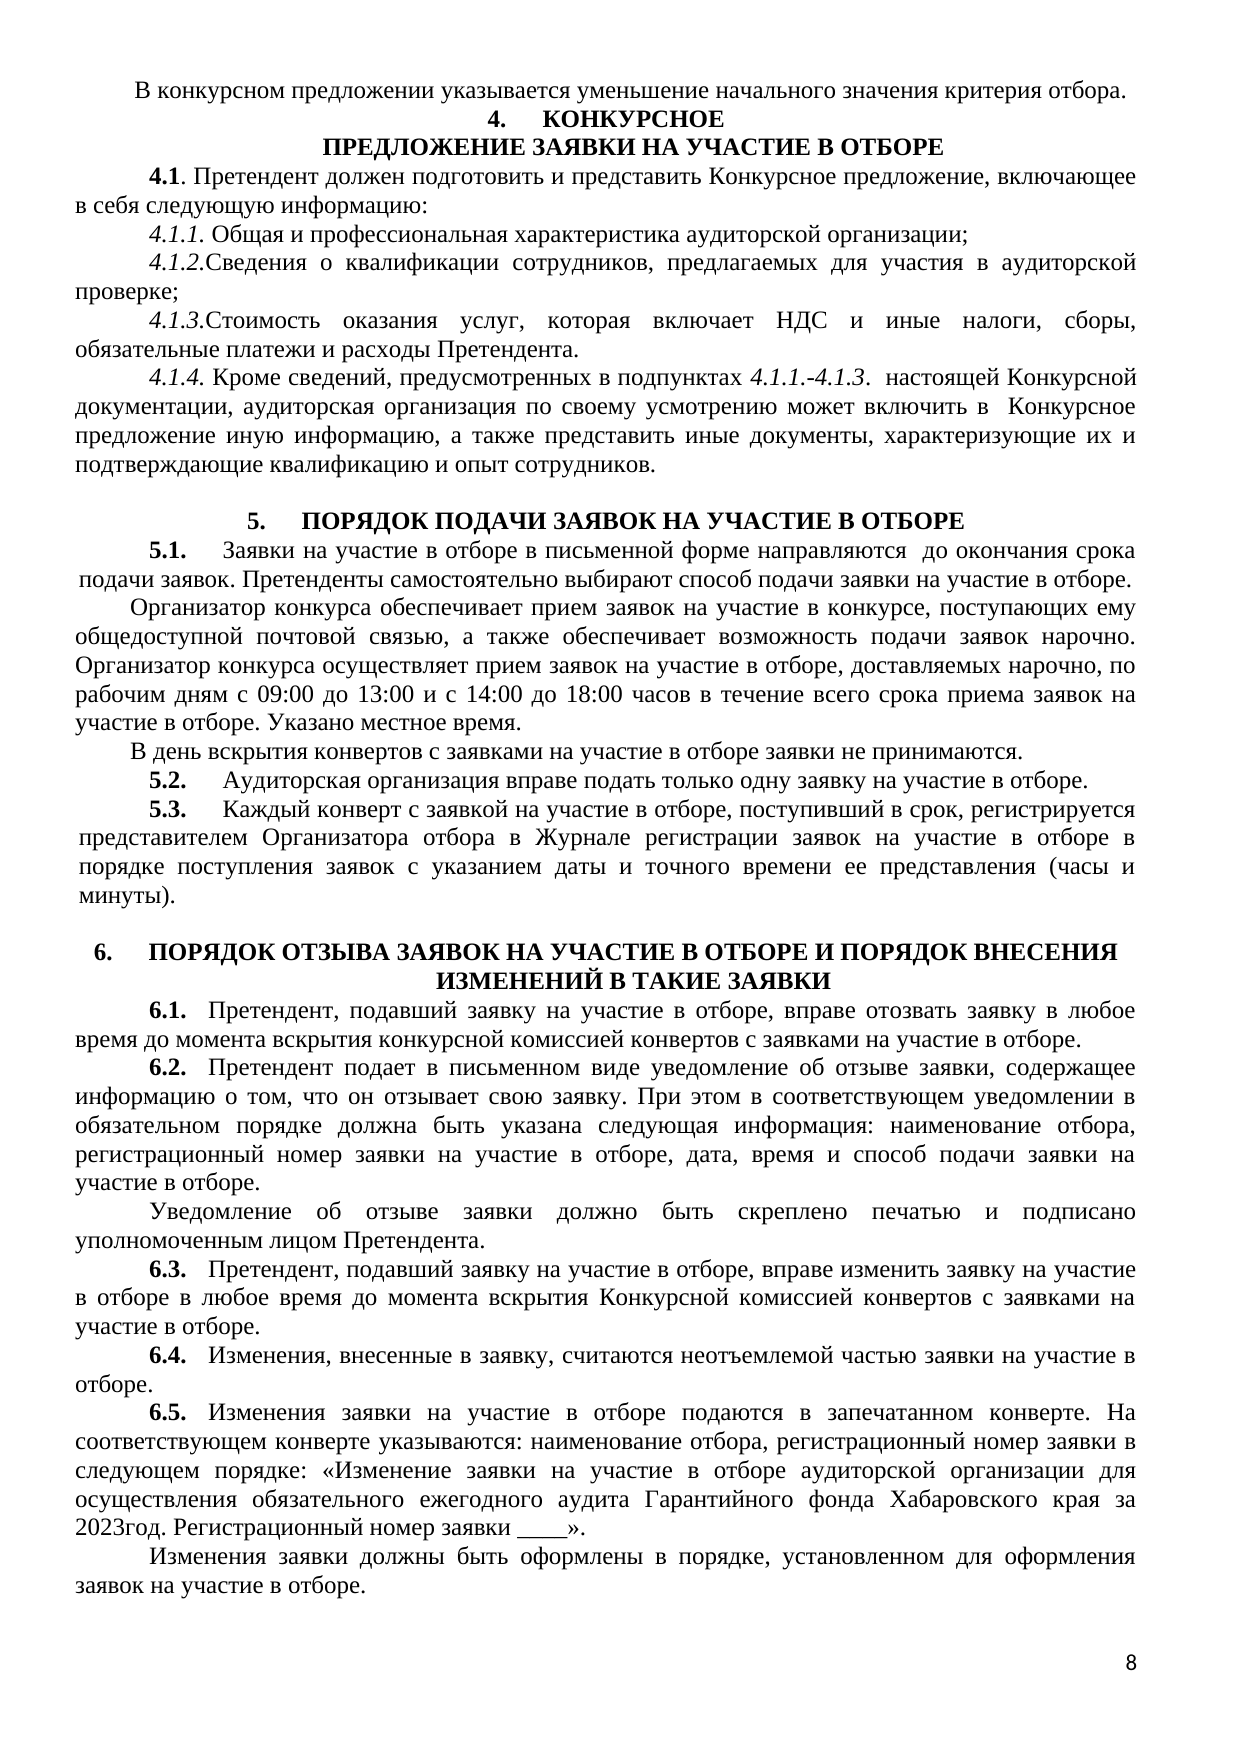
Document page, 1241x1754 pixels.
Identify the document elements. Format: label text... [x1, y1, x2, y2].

list ПОРЯДОК ОТЗЫВА ЗАЯВОК НА УЧАСТИЕ В ОТБОРЕ И ПОРЯДОК ВНЕСЕНИЯ ИЗМЕНЕНИЙ В ТАКИЕ ЗАЯВКИ [75, 937, 1137, 995]
text Изменения заявки должны быть оформлены в порядке, установленном для оформления заявок на участие в отборе. [75, 1541, 1137, 1599]
text 4.1. Претендент должен подготовить и представить Конкурсное предложение, включающее в себя следующую информацию: [75, 161, 1137, 219]
text В день вскрытия конвертов с заявками на участие в отборе заявки не принимаются. [75, 736, 1137, 765]
list Претендент подает в письменном виде уведомление об отзыве заявки, содержащее информацию о том, что он отзывает свою заявку. При этом в соответствующем уведомлении в обязательном порядке должна быть указана следующая информация: наименование отбора, регистрационный номер заявки на участие в отборе, дата, время и способ подачи заявки на участие в отборе. [75, 1052, 1137, 1196]
list ПРЕДЛОЖЕНИЕ ЗАЯВКИ НА УЧАСТИЕ В ОТБОРЕ [130, 132, 1137, 161]
text 4.1.4. Кроме сведений, предусмотренных в подпунктах 4.1.1.-4.1.3. настоящей Конкурсной документации, аудиторская организация по своему усмотрению может включить в Конкурсное предложение иную информацию, а также представить иные документы, характеризующие их и подтверждающие квалификацию и опыт сотрудников. [75, 362, 1137, 477]
text 4.1.1. Общая и профессиональная характеристика аудиторской организации; [75, 219, 1137, 247]
list Заявки на участие в отборе в письменной форме направляются до окончания срока подачи заявок. Претенденты самостоятельно выбирают способ подачи заявки на участие в отборе. [78, 535, 1137, 592]
text Уведомление об отзыве заявки должно быть скреплено печатью и подписано уполномоченным лицом Претендента. [75, 1196, 1137, 1254]
list В конкурсном предложении указывается уменьшение начального значения критерия отбора. [75, 75, 1137, 104]
list ПОРЯДОК ПОДАЧИ ЗАЯВОК НА УЧАСТИЕ В ОТБОРЕ [75, 506, 1137, 535]
list Аудиторская организация вправе подать только одну заявку на участие в отборе. [78, 765, 1137, 794]
list Изменения заявки на участие в отборе подаются в запечатанном конверте. На соответствующем конверте указываются: наименование отбора, регистрационный номер заявки в следующем порядке: «Изменение заявки на участие в отборе аудиторской организации для осуществления обязательного ежегодного аудита Гарантийного фонда Хабаровского края за 2023год. Регистрационный номер заявки ____». [75, 1397, 1137, 1541]
list Каждый конверт с заявкой на участие в отборе, поступивший в срок, регистрируется представителем Организатора отбора в Журнале регистрации заявок на участие в отборе в порядке поступления заявок с указанием даты и точного времени ее представления (часы и минуты). [78, 794, 1137, 909]
text 4.1.3.Стоимость оказания услуг, которая включает НДС и иные налоги, сборы, обязательные платежи и расходы Претендента. [75, 305, 1137, 362]
list КОНКУРСНОЕ [75, 104, 1137, 132]
list Претендент, подавший заявку на участие в отборе, вправе изменить заявку на участие в отборе в любое время до момента вскрытия Конкурсной комиссией конвертов с заявками на участие в отборе. [75, 1254, 1137, 1340]
list Претендент, подавший заявку на участие в отборе, вправе отозвать заявку в любое время до момента вскрытия конкурсной комиссией конвертов с заявками на участие в отборе. [75, 995, 1137, 1052]
text 4.1.2.Сведения о квалификации сотрудников, предлагаемых для участия в аудиторской проверке; [75, 247, 1137, 305]
list Изменения, внесенные в заявку, считаются неотъемлемой частью заявки на участие в отборе. [75, 1340, 1137, 1397]
text Организатор конкурса обеспечивает прием заявок на участие в конкурсе, поступающих ему общедоступной почтовой связью, а также обеспечивает возможность подачи заявок нарочно. Организатор конкурса осуществляет прием заявок на участие в отборе, доставляемых нарочно, по рабочим дням с 09:00 до 13:00 и с 14:00 до 18:00 часов в течение всего срока приема заявок на участие в отборе. Указано местное время. [75, 592, 1137, 736]
